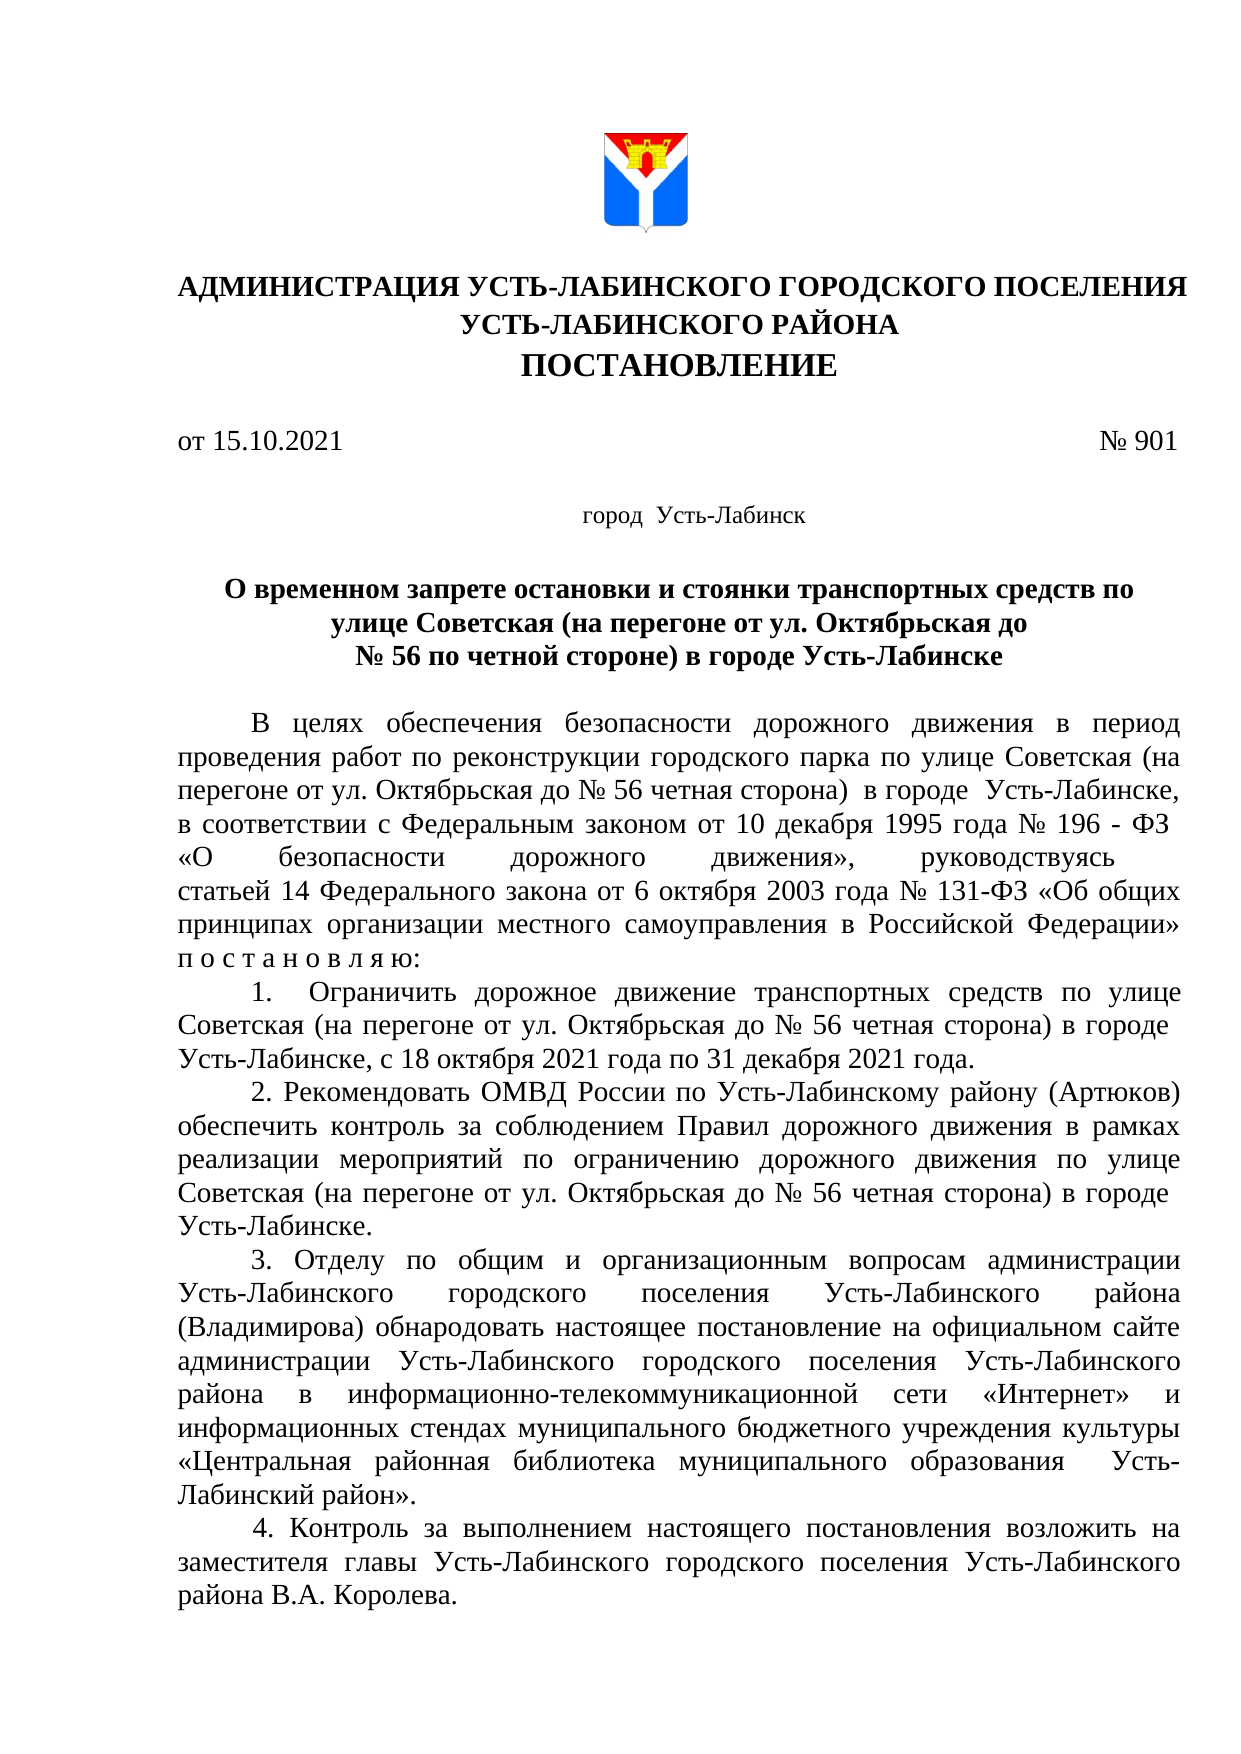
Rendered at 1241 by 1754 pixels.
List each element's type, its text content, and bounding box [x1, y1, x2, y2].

text АДМИНИСТРАЦИЯ УСТЬ-ЛАБИНСКОГО ГОРОДСКОГО ПОСЕЛЕНИЯ [177, 269, 1196, 302]
text 4. Контроль за выполнением настоящего постановления возложить на заместителя главы Усть-Лабинского городского поселения Усть-Лабинского района В.А. Королева. [177, 1510, 1181, 1611]
text 3. Отделу по общим и организационным вопросам администрации Усть-Лабинского городского поселения Усть-Лабинского района (Владимирова) обнародовать настоящее постановление на официальном сайте администрации Усть-Лабинского городского поселения Усть-Лабинского района в информационно-телекоммуникационной сети «Интернет» и информационных стендах муниципального бюджетного учреждения культуры «Центральная районная библиотека муниципального образования Усть-Лабинский район». [177, 1242, 1181, 1510]
text улице Советская (на перегоне от ул. Октябрьская до [177, 605, 1181, 638]
text 1. Ограничить дорожное движение транспортных средств по улице Советская (на перегоне от ул. Октябрьская до № 56 четная сторона) в городе Усть-Лабинске, с 18 октября 2021 года по 31 декабря 2021 года. [177, 974, 1181, 1074]
text 2. Рекомендовать ОМВД России по Усть-Лабинскому району (Артюков) обеспечить контроль за соблюдением Правил дорожного движения в рамках реализации мероприятий по ограничению дорожного движения по улице Советская (на перегоне от ул. Октябрьская до № 56 четная сторона) в городе Усть-Лабинске. [177, 1074, 1181, 1242]
text ПОСТАНОВЛЕНИЕ [177, 346, 1181, 384]
text В целях обеспечения безопасности дорожного движения в период проведения работ по реконструкции городского парка по улице Советская (на перегоне от ул. Октябрьская до № 56 четная сторона) в городе Усть-Лабинске, в соответствии с Федеральным законом от 10 декабря 1995 года № 196 - ФЗ «О безопасности дорожного движения», руководствуясь статьей 14 Федерального закона от 6 октября 2003 года № 131-ФЗ «Об общих принципах организации местного самоуправления в Российской Федерации» п о с т а н о в л я ю: [177, 705, 1181, 974]
text № 56 по четной стороне) в городе Усть-Лабинске [177, 638, 1181, 672]
text О временном запрете остановки и стоянки транспортных средств по [177, 571, 1181, 605]
picture [604, 133, 688, 233]
text УСТЬ-ЛАБИНСКОГО РАЙОНА [177, 307, 1181, 341]
text город Усть-Лабинск [177, 500, 1211, 528]
text от 15.10.2021 № 901 [177, 423, 1181, 495]
